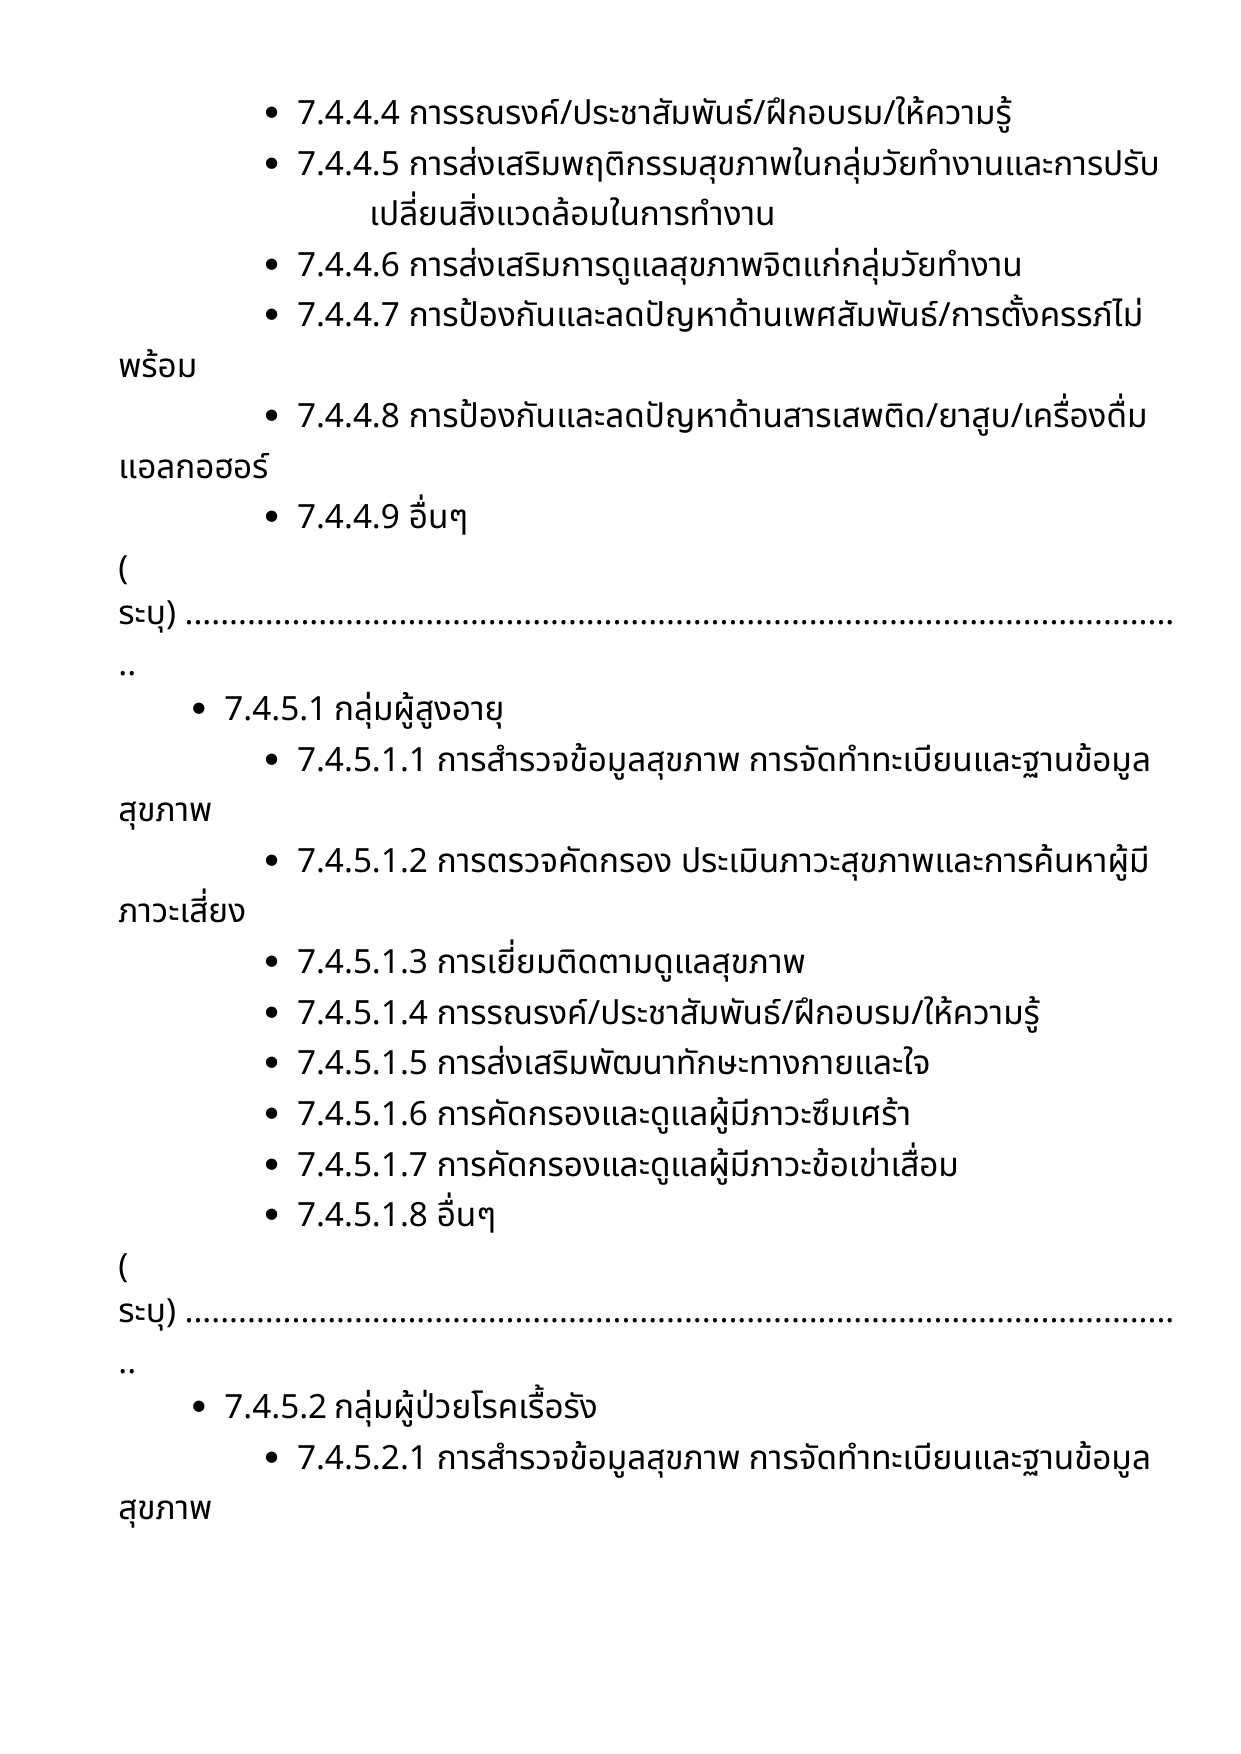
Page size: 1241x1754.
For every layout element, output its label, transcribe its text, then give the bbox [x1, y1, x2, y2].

text 7.4.5.1.5 การส่งเสริมพัฒนาทักษะทางกายและใจ [118, 1039, 1181, 1090]
text 7.4.5.1.1 การสำรวจข้อมูลสุขภาพ การจัดทำทะเบียนและฐานข้อมูลสุขภาพ [118, 736, 1181, 837]
text 7.4.5.1.6 การคัดกรองและดูแลผู้มีภาวะซึมเศร้า [118, 1090, 1181, 1140]
text 7.4.5.1.2 การตรวจคัดกรอง ประเมินภาวะสุขภาพและการค้นหาผู้มีภาวะเสี่ยง [118, 837, 1181, 938]
text 7.4.5.2.1 การสำรวจข้อมูลสุขภาพ การจัดทำทะเบียนและฐานข้อมูลสุขภาพ [118, 1434, 1181, 1535]
text 7.4.5.1.4 การรณรงค์/ประชาสัมพันธ์/ฝึกอบรม/ให้ความรู้ [118, 988, 1181, 1039]
text 7.4.5.1.3 การเยี่ยมติดตามดูแลสุขภาพ [118, 938, 1181, 988]
text 7.4.4.9 อื่นๆ (ระบุ) ................................................................................................................. [118, 493, 1181, 685]
text 7.4.4.4 การรณรงค์/ประชาสัมพันธ์/ฝึกอบรม/ให้ความรู้ [118, 89, 1181, 139]
text 7.4.5.1.7 การคัดกรองและดูแลผู้มีภาวะข้อเข่าเสื่อม [118, 1140, 1181, 1191]
text 7.4.4.5 การส่งเสริมพฤติกรรมสุขภาพในกลุ่มวัยทำงานและการปรับเปลี่ยนสิ่งแวดล้อมในการทำงาน [118, 139, 1181, 240]
text 7.4.4.6 การส่งเสริมการดูแลสุขภาพจิตแก่กลุ่มวัยทำงาน [118, 240, 1181, 291]
text 7.4.5.2กลุ่มผู้ป่วยโรคเรื้อรัง [118, 1383, 1181, 1434]
text 7.4.4.8 การป้องกันและลดปัญหาด้านสารเสพติด/ยาสูบ/เครื่องดื่มแอลกอฮอร์ [118, 392, 1181, 493]
text 7.4.5.1.8 อื่นๆ (ระบุ) ................................................................................................................. [118, 1191, 1181, 1383]
text 7.4.5.1กลุ่มผู้สูงอายุ [118, 685, 1181, 736]
text 7.4.4.7 การป้องกันและลดปัญหาด้านเพศสัมพันธ์/การตั้งครรภ์ไม่พร้อม [118, 291, 1181, 392]
